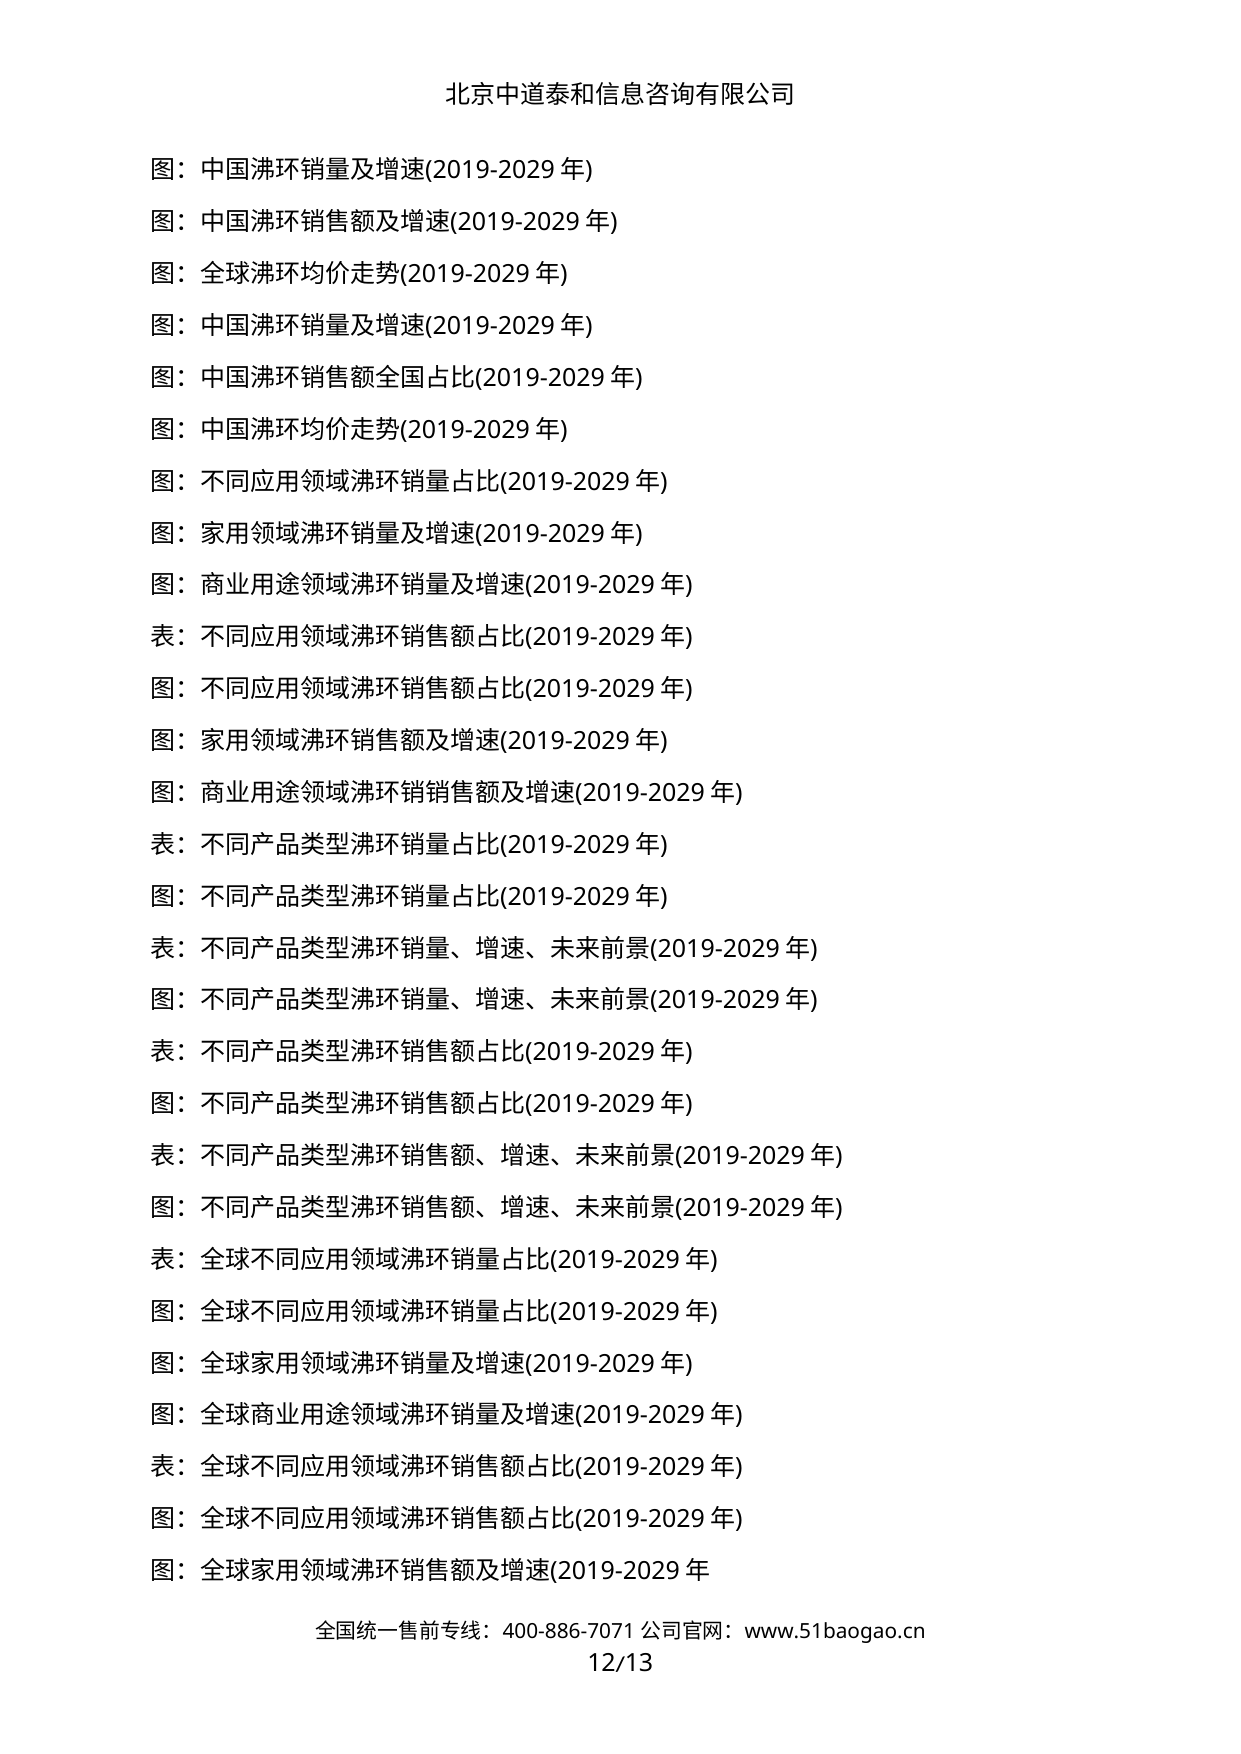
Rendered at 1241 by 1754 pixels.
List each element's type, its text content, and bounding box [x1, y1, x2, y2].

text 图：商业用途领域沸环销量及增速(2019-2029年) [150, 565, 1090, 601]
text 图：不同产品类型沸环销售额、增速、未来前景(2019-2029年) [150, 1187, 1090, 1224]
text 图：全球家用领域沸环销量及增速(2019-2029年) [150, 1343, 1090, 1379]
text 表：不同产品类型沸环销售额占比(2019-2029年) [150, 1032, 1090, 1068]
text 图：全球商业用途领域沸环销量及增速(2019-2029年) [150, 1395, 1090, 1431]
text 图：不同产品类型沸环销量、增速、未来前景(2019-2029年) [150, 980, 1090, 1016]
text 图：全球不同应用领域沸环销售额占比(2019-2029年) [150, 1499, 1090, 1535]
text 表：不同产品类型沸环销量占比(2019-2029年) [150, 824, 1090, 861]
text 表：不同产品类型沸环销售额、增速、未来前景(2019-2029年) [150, 1136, 1090, 1172]
text 图：家用领域沸环销售额及增速(2019-2029年) [150, 721, 1090, 757]
text 图：全球家用领域沸环销售额及增速(2019-2029年 [150, 1551, 1090, 1587]
text 图：中国沸环销售额全国占比(2019-2029年) [150, 357, 1090, 394]
text 表：不同应用领域沸环销售额占比(2019-2029年) [150, 617, 1090, 653]
text 表：不同产品类型沸环销量、增速、未来前景(2019-2029年) [150, 928, 1090, 964]
text 图：家用领域沸环销量及增速(2019-2029年) [150, 513, 1090, 549]
text 图：全球不同应用领域沸环销量占比(2019-2029年) [150, 1291, 1090, 1327]
text 图：中国沸环销量及增速(2019-2029年) [150, 306, 1090, 342]
text 图：不同应用领域沸环销量占比(2019-2029年) [150, 461, 1090, 497]
text 图：全球沸环均价走势(2019-2029年) [150, 254, 1090, 290]
text 图：中国沸环均价走势(2019-2029年) [150, 409, 1090, 446]
text 图：不同产品类型沸环销售额占比(2019-2029年) [150, 1084, 1090, 1120]
text 表：全球不同应用领域沸环销量占比(2019-2029年) [150, 1239, 1090, 1276]
text 表：全球不同应用领域沸环销售额占比(2019-2029年) [150, 1447, 1090, 1483]
text 图：商业用途领域沸环销销售额及增速(2019-2029年) [150, 772, 1090, 809]
text 图：不同产品类型沸环销量占比(2019-2029年) [150, 876, 1090, 912]
text 图：中国沸环销量及增速(2019-2029年) [150, 150, 1090, 186]
text 图：不同应用领域沸环销售额占比(2019-2029年) [150, 669, 1090, 705]
text 图：中国沸环销售额及增速(2019-2029年) [150, 202, 1090, 238]
